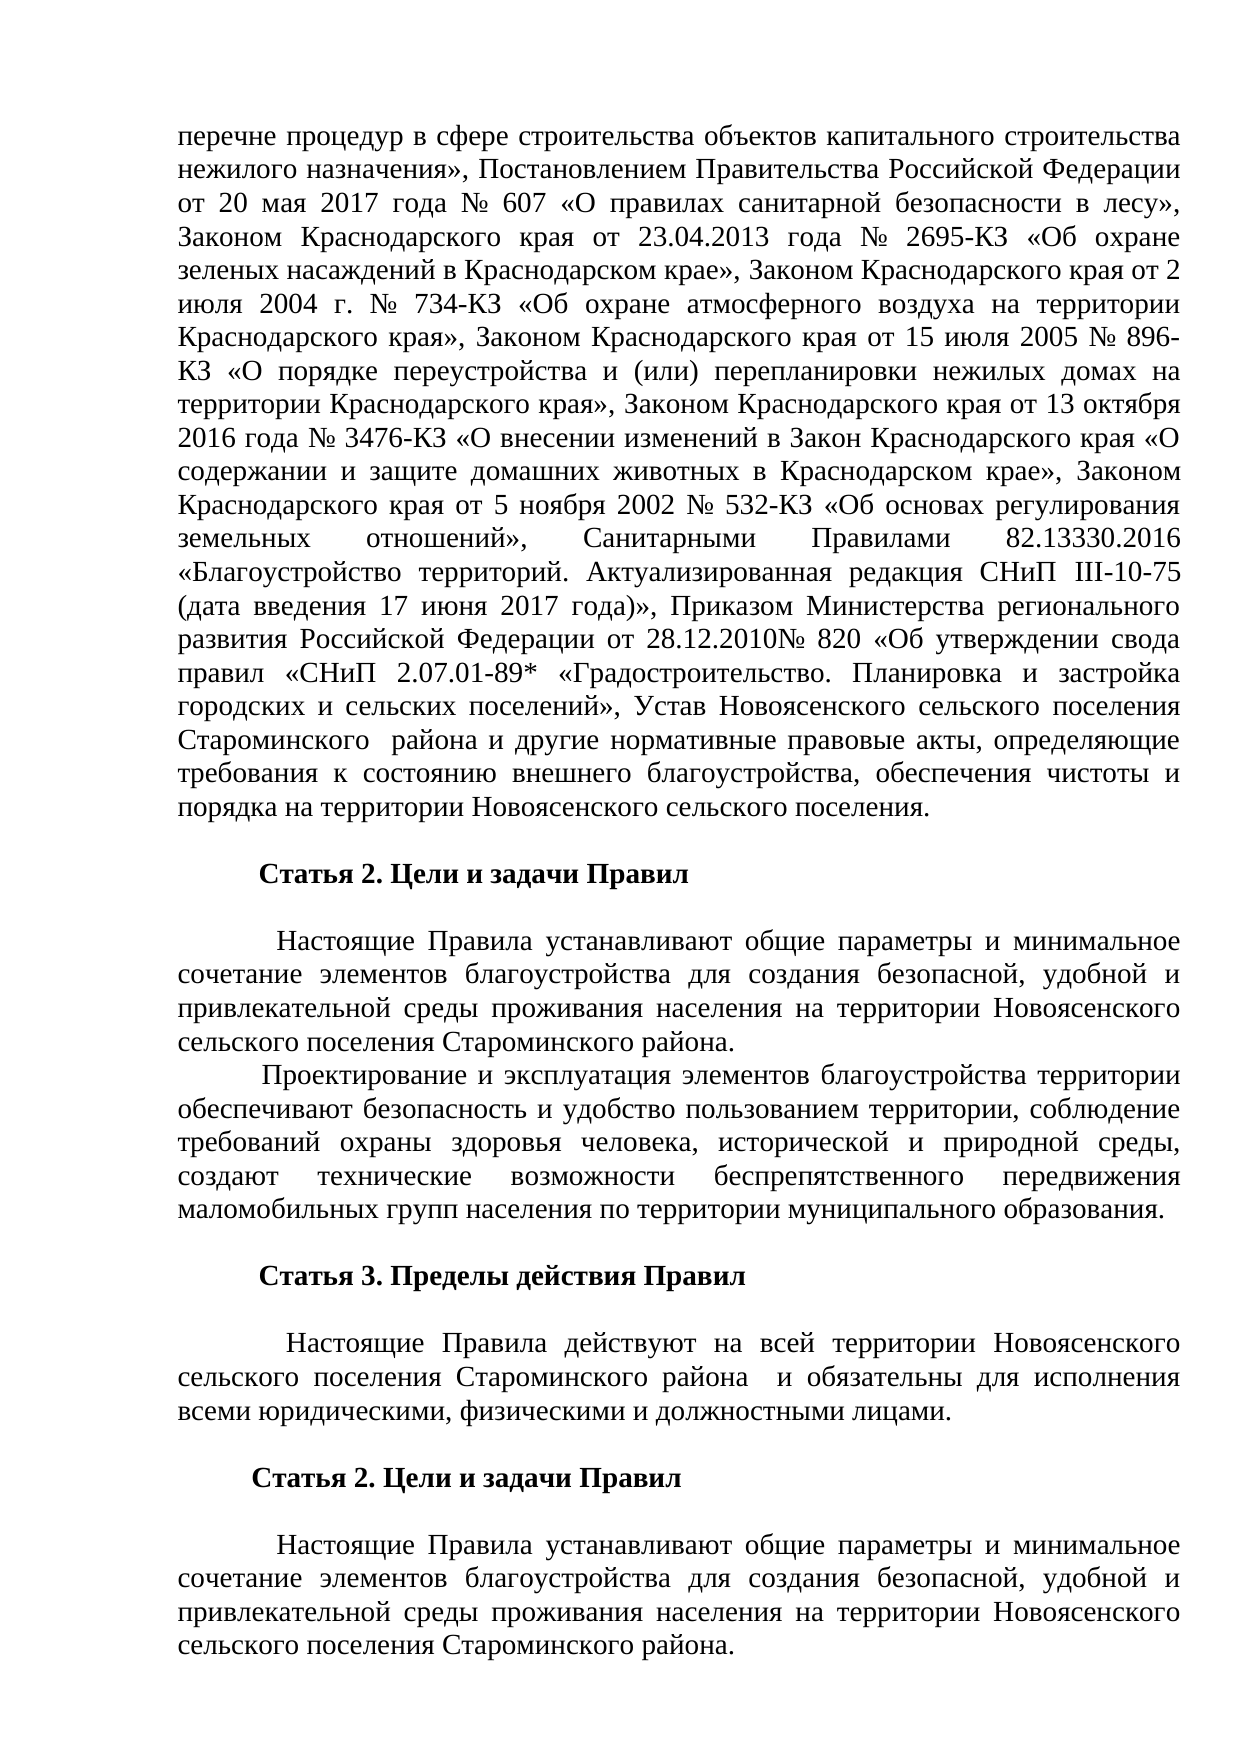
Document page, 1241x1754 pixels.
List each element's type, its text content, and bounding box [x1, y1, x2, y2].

text Настоящие Правила устанавливают общие параметры и минимальное сочетание элементов благоустройства для создания безопасной, удобной и привлекательной среды проживания населения на территории Новоясенского сельского поселения Староминского района. [177, 923, 1181, 1057]
text Статья 2. Цели и задачи Правил [177, 1460, 1181, 1493]
text Статья 3. Пределы действия Правил [177, 1258, 1181, 1292]
text Проектирование и эксплуатация элементов благоустройства территории обеспечивают безопасность и удобство пользованием территории, соблюдение требований охраны здоровья человека, исторической и природной среды, создают технические возможности беспрепятственного передвижения маломобильных групп населения по территории муниципального образования. [177, 1057, 1181, 1225]
text Настоящие Правила устанавливают общие параметры и минимальное сочетание элементов благоустройства для создания безопасной, удобной и привлекательной среды проживания населения на территории Новоясенского сельского поселения Староминского района. [177, 1527, 1181, 1661]
text Статья 2. Цели и задачи Правил [177, 856, 1181, 889]
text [177, 118, 1181, 822]
